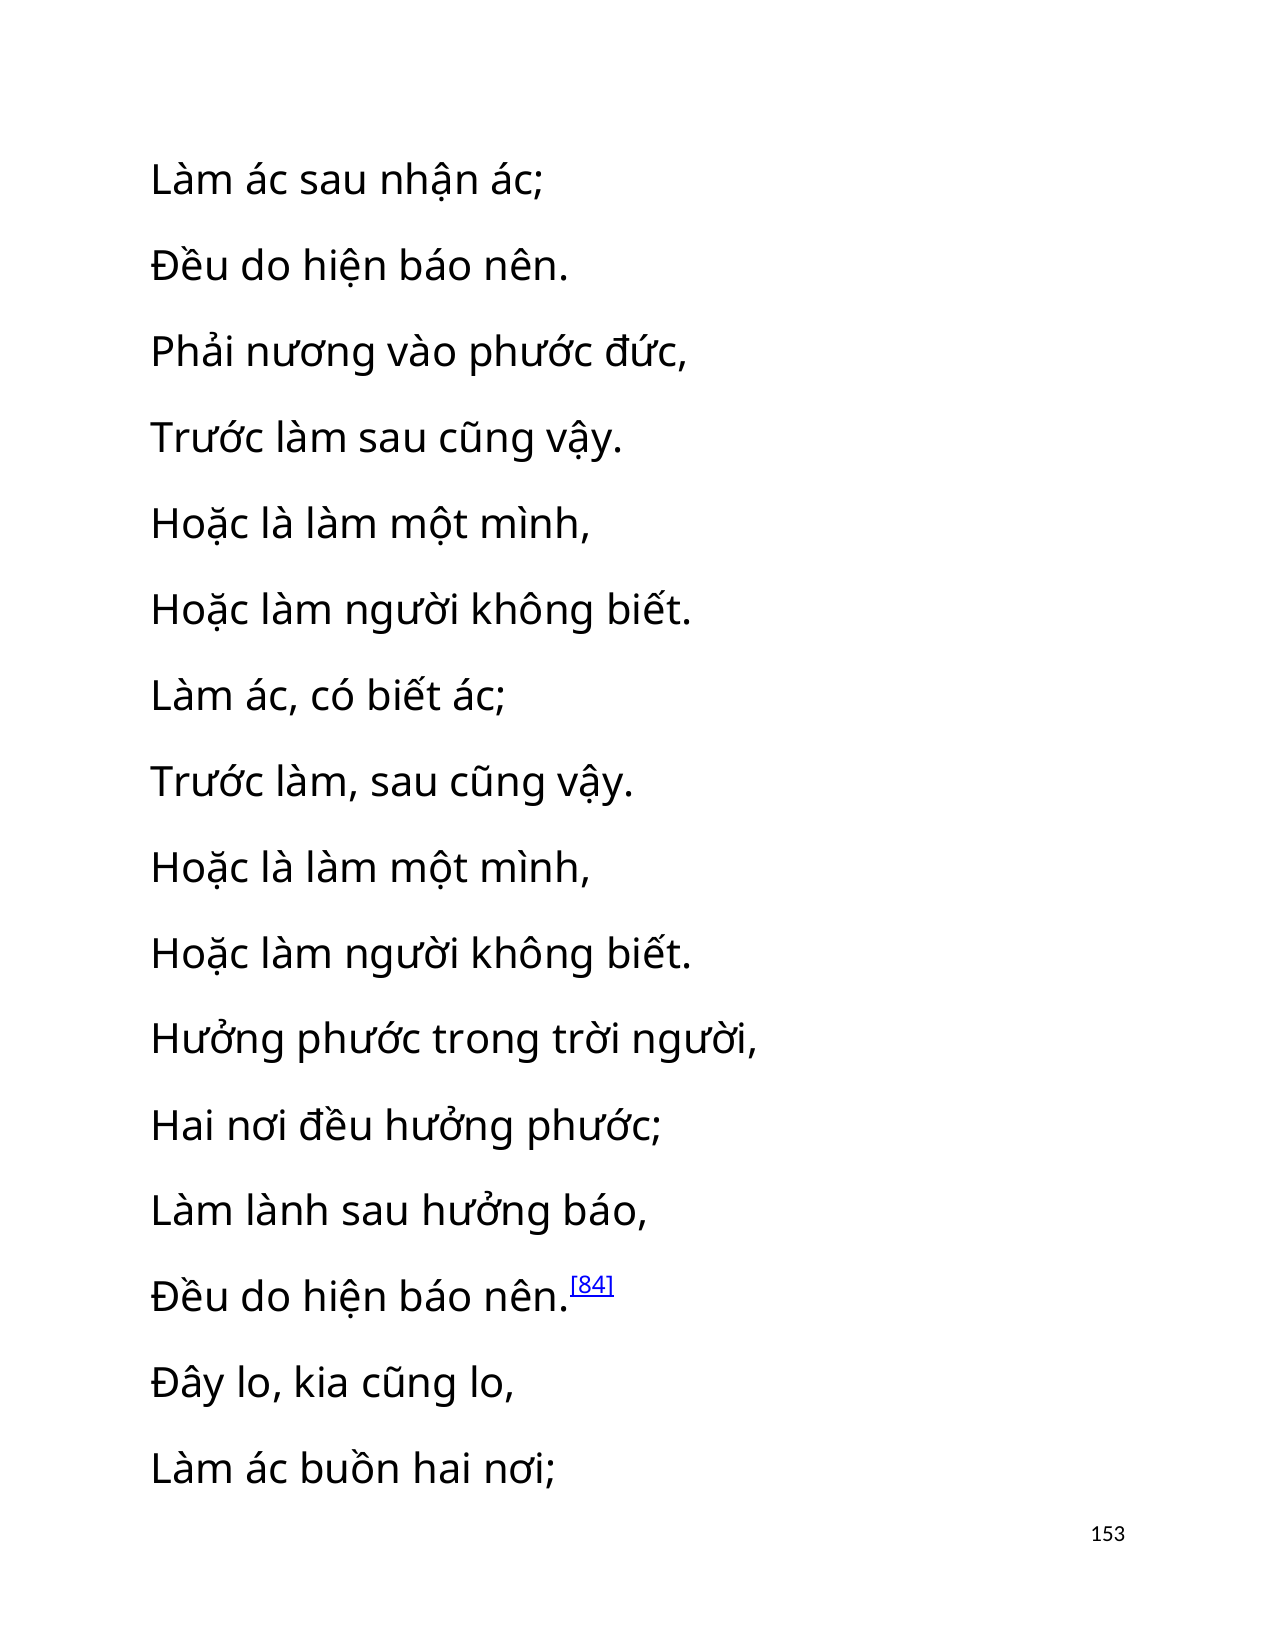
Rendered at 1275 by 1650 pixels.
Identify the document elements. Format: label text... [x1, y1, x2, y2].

text Làm ác sau nhận ác; [150, 150, 1125, 207]
text Đây lo, kia cũng lo, [150, 1353, 1125, 1410]
text Hoặc làm người không biết. [150, 923, 1125, 980]
text Hoặc là làm một mình, [150, 494, 1125, 551]
text Phải nương vào phước đức, [150, 322, 1125, 379]
text Hoặc làm người không biết. [150, 580, 1125, 636]
text Đều do hiện báo nên.[84] [150, 1267, 1125, 1324]
text Làm lành sau hưởng báo, [150, 1181, 1125, 1238]
text Hai nơi đều hưởng phước; [150, 1095, 1125, 1152]
text Làm ác, có biết ác; [150, 666, 1125, 722]
text Hoặc là làm một mình, [150, 837, 1125, 894]
text Trước làm sau cũng vậy. [150, 408, 1125, 464]
text Làm ác buồn hai nơi; [150, 1439, 1125, 1496]
text Đều do hiện báo nên. [150, 236, 1125, 293]
text Hưởng phước trong trời người, [150, 1009, 1125, 1066]
text Trước làm, sau cũng vậy. [150, 752, 1125, 808]
